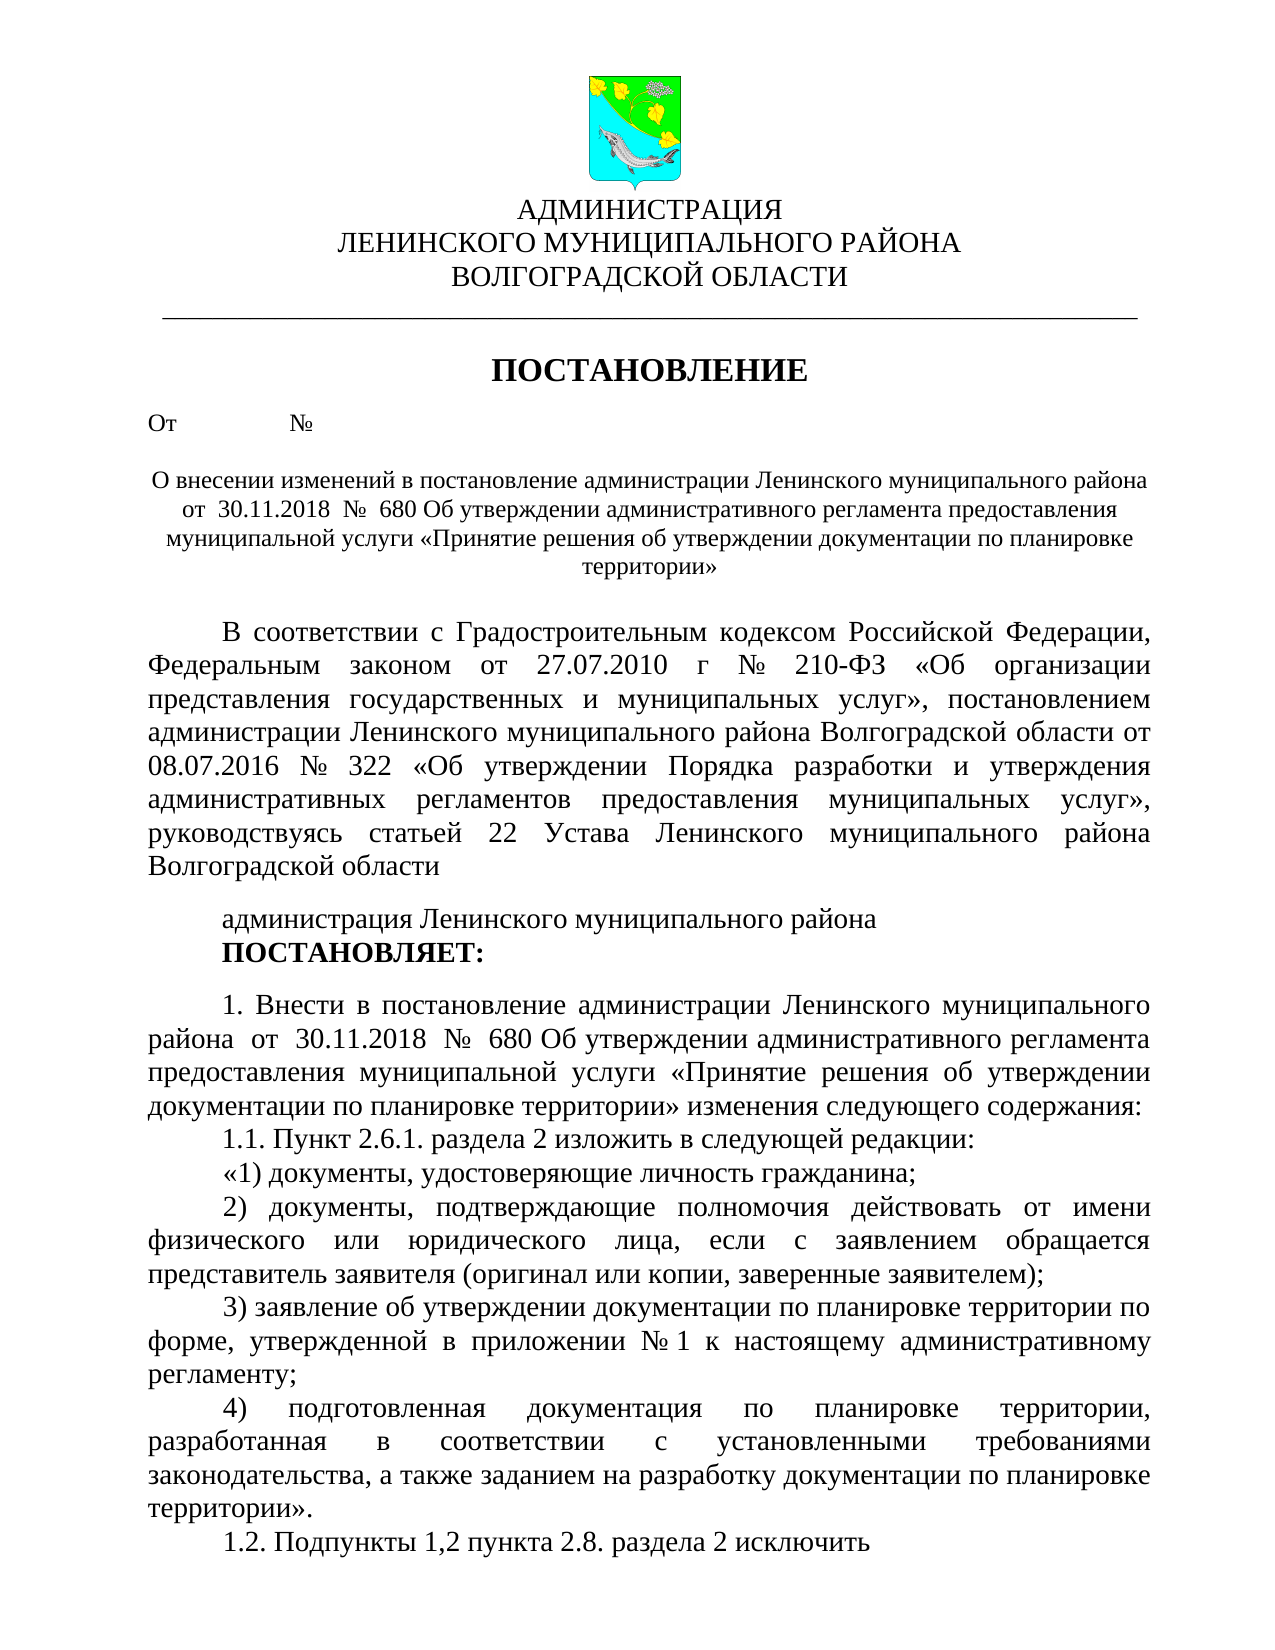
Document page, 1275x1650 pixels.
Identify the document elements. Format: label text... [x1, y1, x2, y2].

text «1) документы, удостоверяющие личность гражданина; [148, 1155, 1152, 1189]
text 2) документы, подтверждающие полномочия действовать от имени физического или юридического лица, если с заявлением обращается представитель заявителя (оригинал или копии, заверенные заявителем); [148, 1189, 1152, 1289]
text АДМИНИСТРАЦИЯ ЛЕНИНСКОГО МУНИЦИПАЛЬНОГО РАЙОНА ВОЛГОГРАДСКОЙ ОБЛАСТИ [148, 192, 1152, 293]
text От № [148, 408, 1152, 436]
text ПОСТАНОВЛЕНИЕ [148, 350, 1152, 388]
text 1. Внести в постановление администрации Ленинского муниципального района от 30.11.2018 № 680 Об утверждении административного регламента предоставления муниципальной услуги «Принятие решения об утверждении документации по планировке территории» изменения следующего содержания: [148, 987, 1152, 1122]
text администрация Ленинского муниципального района [148, 901, 1152, 935]
text ______________________________________________________________________________ [148, 293, 1152, 321]
text О внесении изменений в постановление администрации Ленинского муниципального района от 30.11.2018 № 680 Об утверждении административного регламента предоставления муниципальной услуги «Принятие решения об утверждении документации по планировке территории» [148, 465, 1152, 580]
text 3) заявление об утверждении документации по планировке территории по форме, утвержденной в приложении № 1 к настоящему административному регламенту; [148, 1289, 1152, 1390]
text 1.2. Подпункты 1,2 пункта 2.8. раздела 2 исключить [148, 1524, 1152, 1558]
table_header [140, 77, 1135, 192]
text В соответствии с Градостроительным кодексом Российской Федерации, Федеральным законом от 27.07.2010 г № 210-ФЗ «Об организации представления государственных и муниципальных услуг», постановлением администрации Ленинского муниципального района Волгоградской области от 08.07.2016 № 322 «Об утверждении Порядка разработки и утверждения административных регламентов предоставления муниципальных услуг», руководствуясь статьей 22 Устава Ленинского муниципального района Волгоградской области [148, 614, 1152, 882]
text 1.1. Пункт 2.6.1. раздела 2 изложить в следующей редакции: [148, 1122, 1152, 1155]
text 4) подготовленная документация по планировке территории, разработанная в соответствии с установленными требованиями законодательства, а также заданием на разработку документации по планировке территории». [148, 1390, 1152, 1524]
text ПОСТАНОВЛЯЕТ: [148, 935, 1152, 968]
